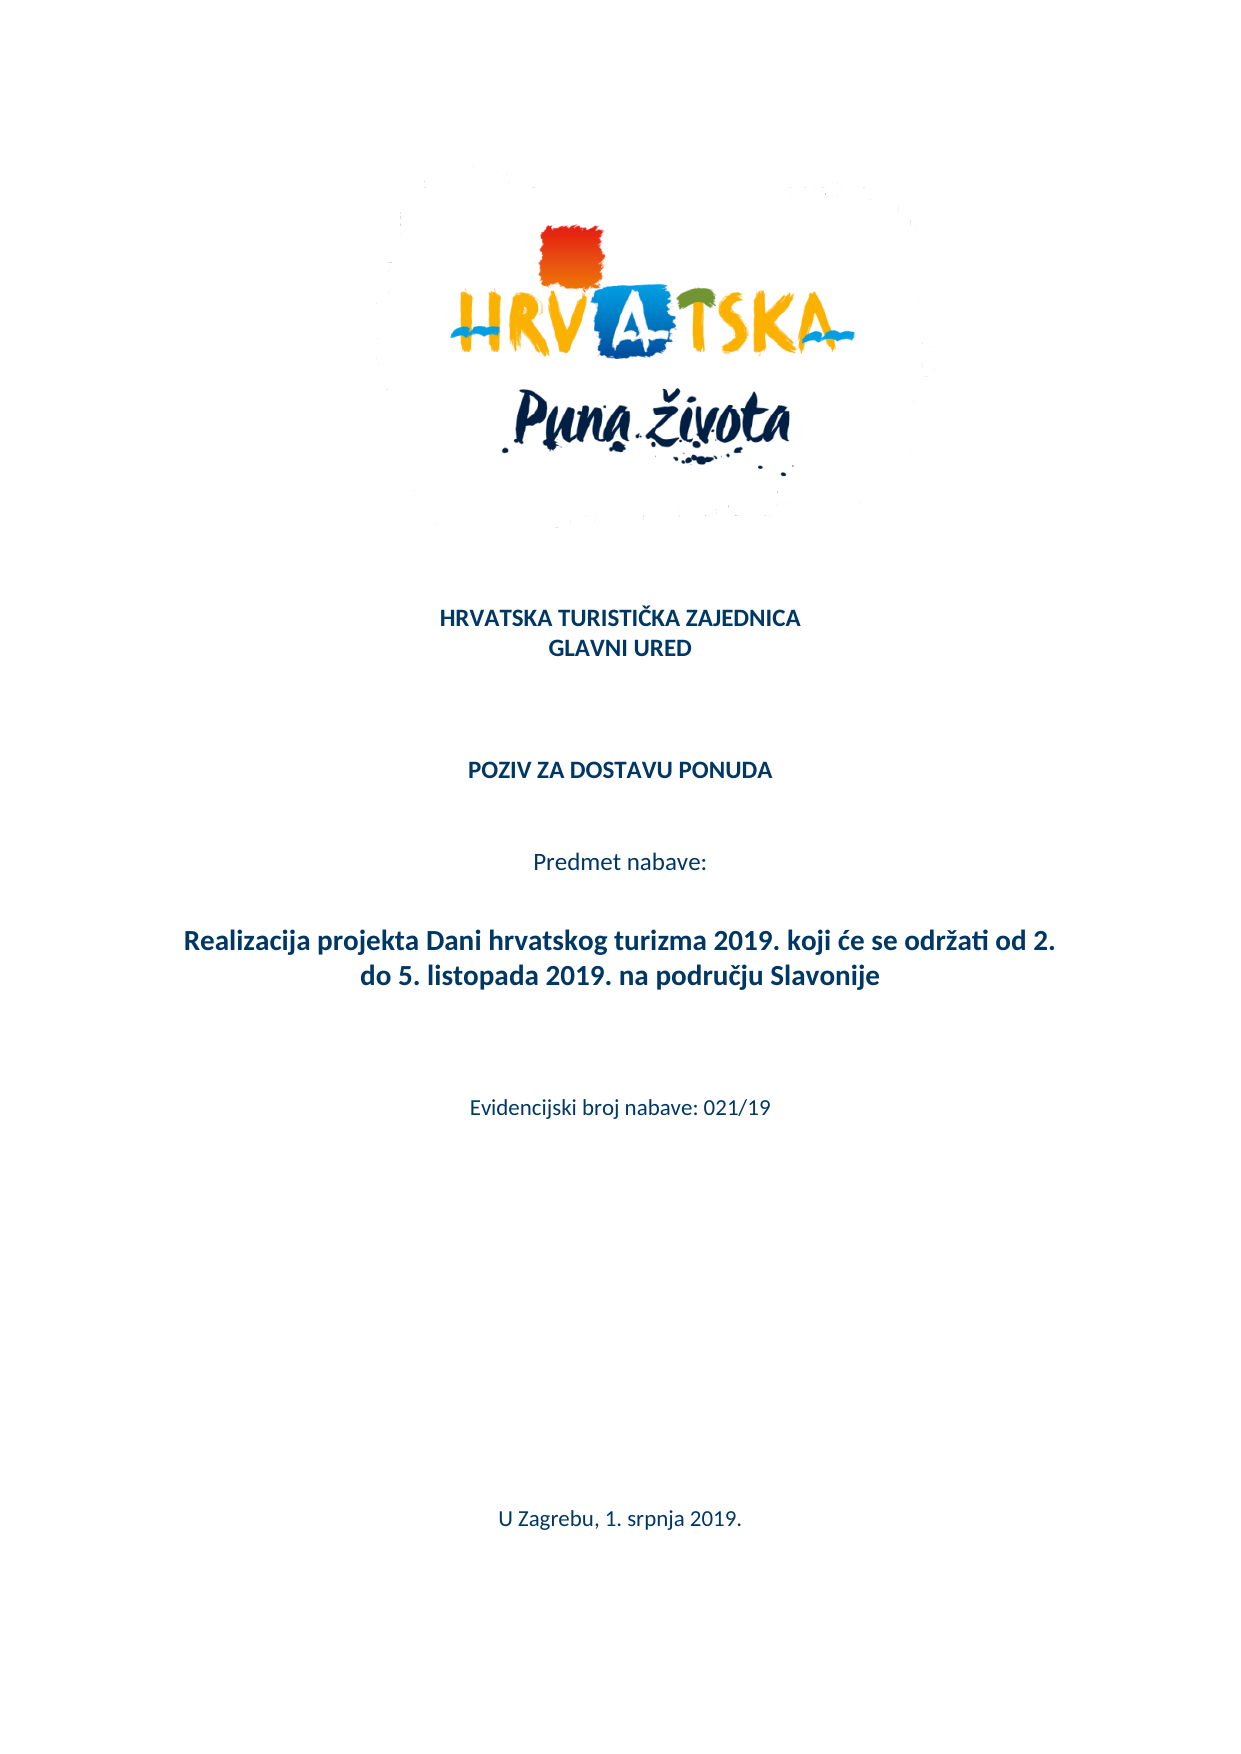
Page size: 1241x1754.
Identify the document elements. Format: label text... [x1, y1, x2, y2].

picture [364, 162, 935, 528]
text POZIV ZA DOSTAVU PONUDA [177, 754, 1063, 785]
text U Zagrebu, 1. srpnja 2019. [177, 1504, 1063, 1532]
text Predmet nabave: [177, 846, 1063, 876]
text GLAVNI URED [177, 632, 1063, 663]
text HRVATSKA TURISTIČKA ZAJEDNICA [177, 602, 1063, 632]
text Realizacija projekta Dani hrvatskog turizma 2019. koji će se održati od 2. do 5. listopada 2019. na području Slavonije [177, 922, 1063, 993]
text Evidencijski broj nabave: 021/19 [177, 1093, 1063, 1121]
